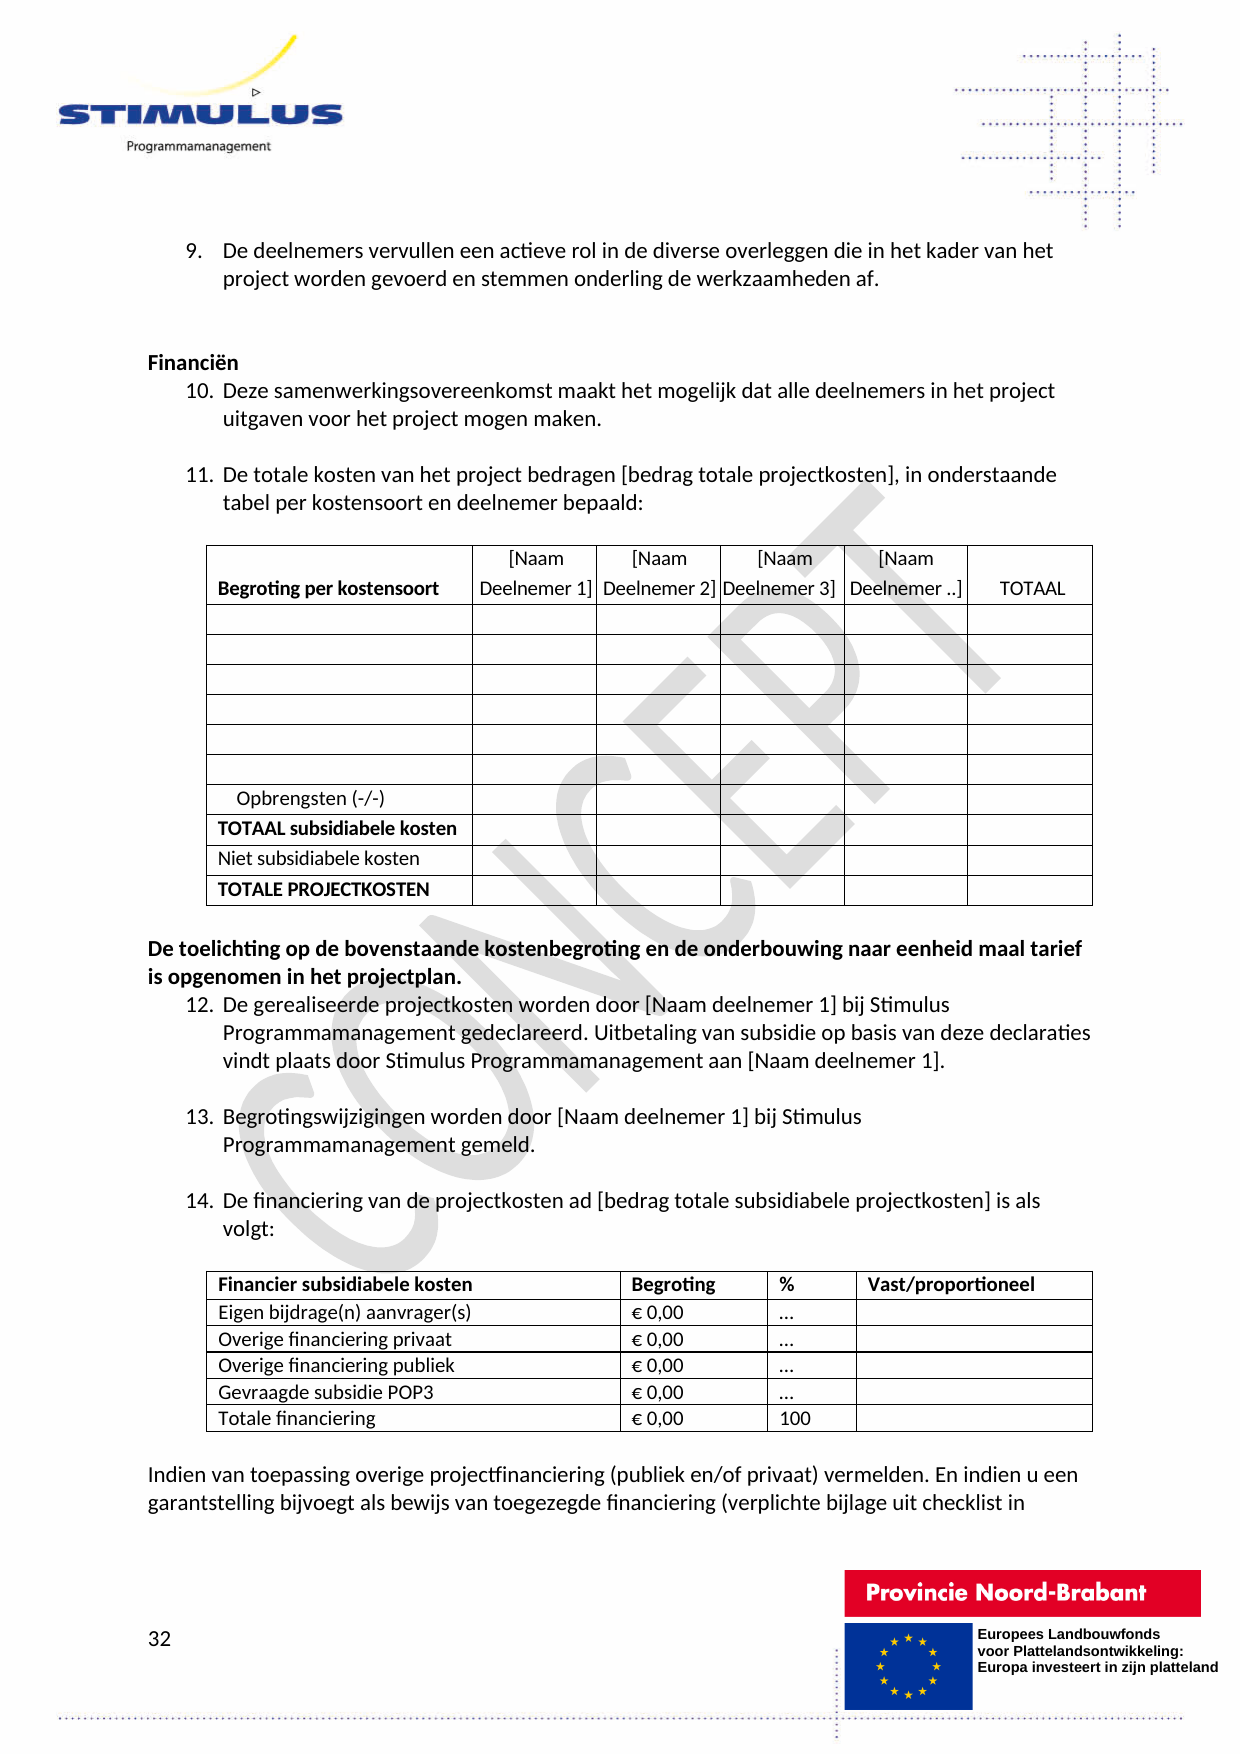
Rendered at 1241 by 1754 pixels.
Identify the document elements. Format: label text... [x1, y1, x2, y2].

table_cell € 0,00 [621, 1300, 767, 1325]
table_cell [845, 815, 967, 844]
table_cell [845, 785, 967, 814]
table_cell … [768, 1326, 856, 1351]
table_cell [721, 846, 844, 875]
table_header Vast/proportioneel [857, 1272, 1092, 1298]
table_cell [597, 755, 720, 784]
table_cell [968, 876, 1092, 905]
table_cell [857, 1326, 1092, 1351]
table_cell [721, 785, 844, 814]
table_cell [845, 846, 967, 875]
table_cell [721, 665, 844, 694]
table_cell [207, 695, 472, 724]
table_cell [597, 785, 720, 814]
list De deelnemers vervullen een actieve rol in de diverse overleggen die in het kader van het project worden gevoerd en stemmen onderling de werkzaamheden af. [185, 236, 1092, 292]
table_cell [968, 665, 1092, 694]
table_cell … [768, 1300, 856, 1325]
table_cell Gevraagde subsidie POP3 [207, 1379, 620, 1404]
picture [0, 0, 1241, 1754]
table_cell [721, 876, 844, 905]
list De totale kosten van het project bedragen [bedrag totale projectkosten], in onderstaande tabel per kostensoort en deelnemer bepaald: [185, 460, 1092, 516]
table_cell [207, 725, 472, 754]
table_cell [473, 635, 596, 664]
table_cell [473, 695, 596, 724]
table_cell [845, 665, 967, 694]
text De toelichting op de bovenstaande kostenbegroting en de onderbouwing naar eenheid maal tarief is opgenomen in het projectplan. [148, 934, 1092, 990]
table_header Begroting per kostensoort [207, 546, 472, 604]
table_cell TOTALE PROJECTKOSTEN [207, 876, 472, 905]
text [148, 1460, 1092, 1516]
table_header [Naam Deelnemer 1] [473, 546, 596, 604]
table_cell [721, 635, 844, 664]
table_cell [207, 665, 472, 694]
table_header Begroting [621, 1272, 767, 1298]
text Financiën [148, 348, 1092, 376]
table_cell [845, 635, 967, 664]
table_cell Niet subsidiabele kosten [207, 846, 472, 875]
table_header [Naam Deelnemer 2] [597, 546, 720, 604]
table_cell [968, 695, 1092, 724]
table_cell [857, 1379, 1092, 1404]
table_cell [968, 846, 1092, 875]
table_cell [857, 1405, 1092, 1431]
table_cell [473, 785, 596, 814]
table_cell … [768, 1353, 856, 1378]
table_cell 100 [768, 1405, 856, 1431]
table_cell [968, 725, 1092, 754]
table_cell [968, 635, 1092, 664]
table_cell [473, 725, 596, 754]
table_cell [597, 635, 720, 664]
table_header % [768, 1272, 856, 1298]
table_cell [721, 755, 844, 784]
table_cell [597, 725, 720, 754]
table_cell [845, 725, 967, 754]
table_cell Overige financiering publiek [207, 1353, 620, 1378]
table_cell € 0,00 [621, 1405, 767, 1431]
list De financiering van de projectkosten ad [bedrag totale subsidiabele projectkosten] is als volgt: [185, 1186, 1092, 1242]
list Deze samenwerkingsovereenkomst maakt het mogelijk dat alle deelnemers in het project uitgaven voor het project mogen maken. [185, 376, 1092, 432]
table_header TOTAAL [968, 546, 1092, 604]
table_cell [845, 876, 967, 905]
table_cell [845, 695, 967, 724]
table_cell [207, 605, 472, 634]
list De gerealiseerde projectkosten worden door [Naam deelnemer 1] bij Stimulus Programmamanagement gedeclareerd. Uitbetaling van subsidie op basis van deze declaraties vindt plaats door Stimulus Programmamanagement aan [Naam deelnemer 1]. [185, 990, 1092, 1074]
table_cell [473, 755, 596, 784]
table_cell € 0,00 [621, 1326, 767, 1351]
table_cell € 0,00 [621, 1353, 767, 1378]
table_header [Naam Deelnemer ..] [845, 546, 967, 604]
table_cell [473, 605, 596, 634]
table_cell [857, 1300, 1092, 1325]
table_cell Eigen bijdrage(n) aanvrager(s) [207, 1300, 620, 1325]
table_header [Naam Deelnemer 3] [721, 546, 844, 604]
table_cell [968, 785, 1092, 814]
table_cell [597, 846, 720, 875]
table_cell Totale financiering [207, 1405, 620, 1431]
table_cell [968, 815, 1092, 844]
table_cell [597, 605, 720, 634]
table_cell [207, 635, 472, 664]
table_cell Opbrengsten (-/-) [207, 785, 472, 814]
table_cell [597, 665, 720, 694]
table_cell [968, 755, 1092, 784]
table_cell [721, 695, 844, 724]
table_cell [857, 1353, 1092, 1378]
table_cell [721, 815, 844, 844]
table_cell [473, 665, 596, 694]
table_cell [968, 605, 1092, 634]
table_cell € 0,00 [621, 1379, 767, 1404]
table_cell [207, 755, 472, 784]
table_cell [845, 605, 967, 634]
table_cell [597, 695, 720, 724]
table_cell Overige financiering privaat [207, 1326, 620, 1351]
table_cell [473, 876, 596, 905]
table_cell TOTAAL subsidiabele kosten [207, 815, 472, 844]
table_cell … [768, 1379, 856, 1404]
table_cell [845, 755, 967, 784]
table_cell [473, 815, 596, 844]
table_cell [721, 725, 844, 754]
table_header Financier subsidiabele kosten [207, 1272, 620, 1298]
table_cell [597, 876, 720, 905]
table_cell [597, 815, 720, 844]
list Begrotingswijzigingen worden door [Naam deelnemer 1] bij Stimulus Programmamanagement gemeld. [185, 1102, 1092, 1158]
table_cell [721, 605, 844, 634]
table_cell [473, 846, 596, 875]
